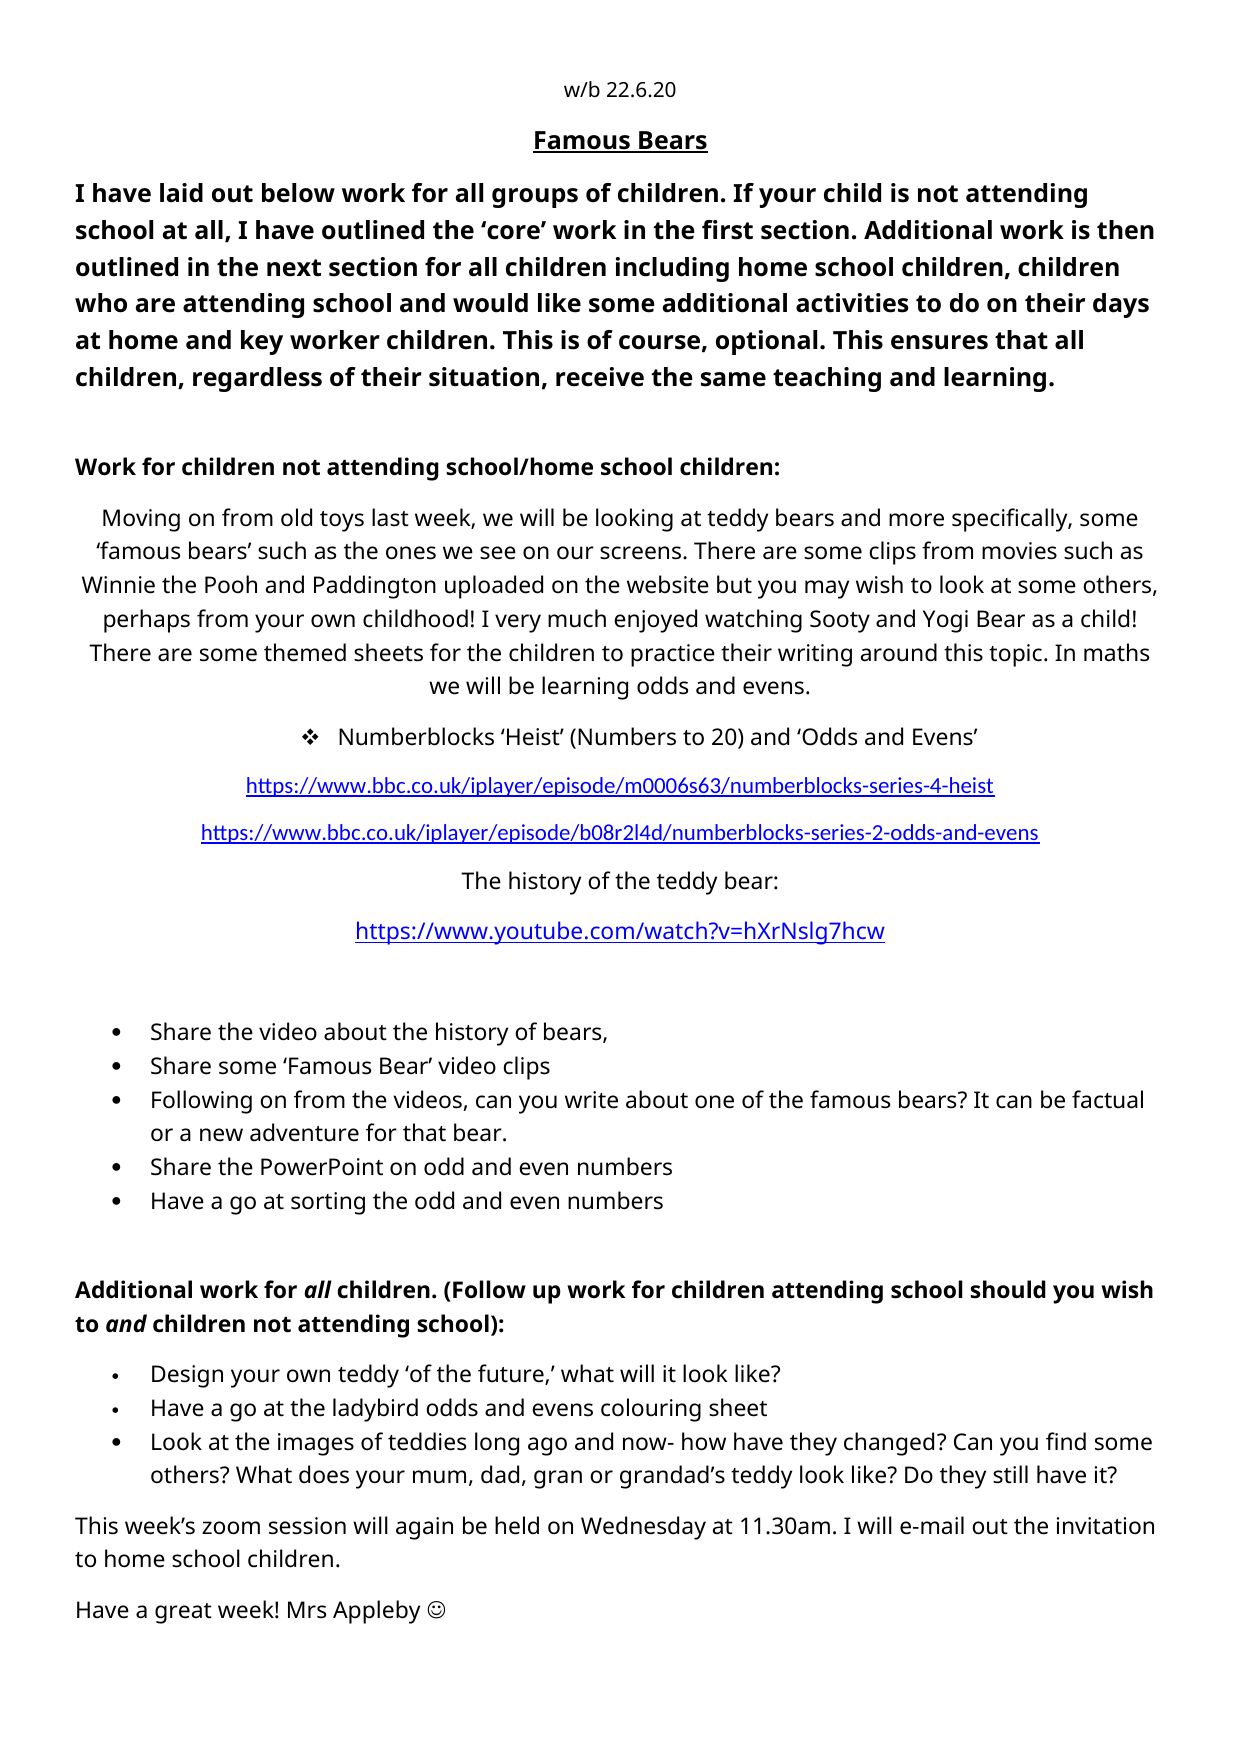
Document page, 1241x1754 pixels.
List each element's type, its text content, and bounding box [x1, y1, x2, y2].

list Look at the images of teddies long ago and now- how have they changed? Can you find some others? What does your mum, dad, gran or grandad’s teddy look like? Do they still have it? [112, 1426, 1165, 1491]
text w/b 22.6.20 [75, 75, 1165, 103]
list Share the PowerPoint on odd and even numbers [112, 1151, 1165, 1182]
text This week’s zoom session will again be held on Wednesday at 11.30am. I will e-mail out the invitation to home school children. [75, 1510, 1165, 1575]
list Share some ‘Famous Bear’ video clips [112, 1050, 1165, 1081]
list Have a go at the ladybird odds and evens colouring sheet [112, 1392, 1165, 1423]
list Following on from the videos, can you write about one of the famous bears? It can be factual or a new adventure for that bear. [112, 1084, 1165, 1149]
list Numberblocks ‘Heist’ (Numbers to 20) and ‘Odds and Evens’ [112, 721, 1165, 752]
text Have a great week! Mrs Appleby [75, 1594, 1165, 1625]
list Share the video about the history of bears, [112, 1016, 1165, 1047]
text The history of the teddy bear: [75, 865, 1165, 896]
text Additional work for all children. (Follow up work for children attending school should you wish to and children not attending school): [75, 1274, 1165, 1339]
text Famous Bears [75, 122, 1165, 156]
text Moving on from old toys last week, we will be looking at teddy bears and more specifically, some ‘famous bears’ such as the ones we see on our screens. There are some clips from movies such as Winnie the Pooh and Paddington uploaded on the website but you may wish to look at some others, perhaps from your own childhood! I very much enjoyed watching Sooty and Yogi Bear as a child! There are some themed sheets for the children to practice their writing around this topic. In maths we will be learning odds and evens. [75, 502, 1165, 702]
text Work for children not attending school/home school children: [75, 451, 1165, 482]
list Design your own teddy ‘of the future,’ what will it look like? [112, 1358, 1165, 1389]
text https://www.youtube.com/watch?v=hXrNslg7hcw [75, 915, 1165, 947]
text https://www.bbc.co.uk/iplayer/episode/b08r2l4d/numberblocks-series-2-odds-and-evens [75, 818, 1165, 846]
text I have laid out below work for all groups of children. If your child is not attending school at all, I have outlined the ‘core’ work in the first section. Additional work is then outlined in the next section for all children including home school children, children who are attending school and would like some additional activities to do on their days at home and key worker children. This is of course, optional. This ensures that all children, regardless of their situation, receive the same teaching and learning. [75, 176, 1165, 394]
text https://www.bbc.co.uk/iplayer/episode/m0006s63/numberblocks-series-4-heist [75, 771, 1165, 799]
list Have a go at sorting the odd and even numbers [112, 1185, 1165, 1216]
